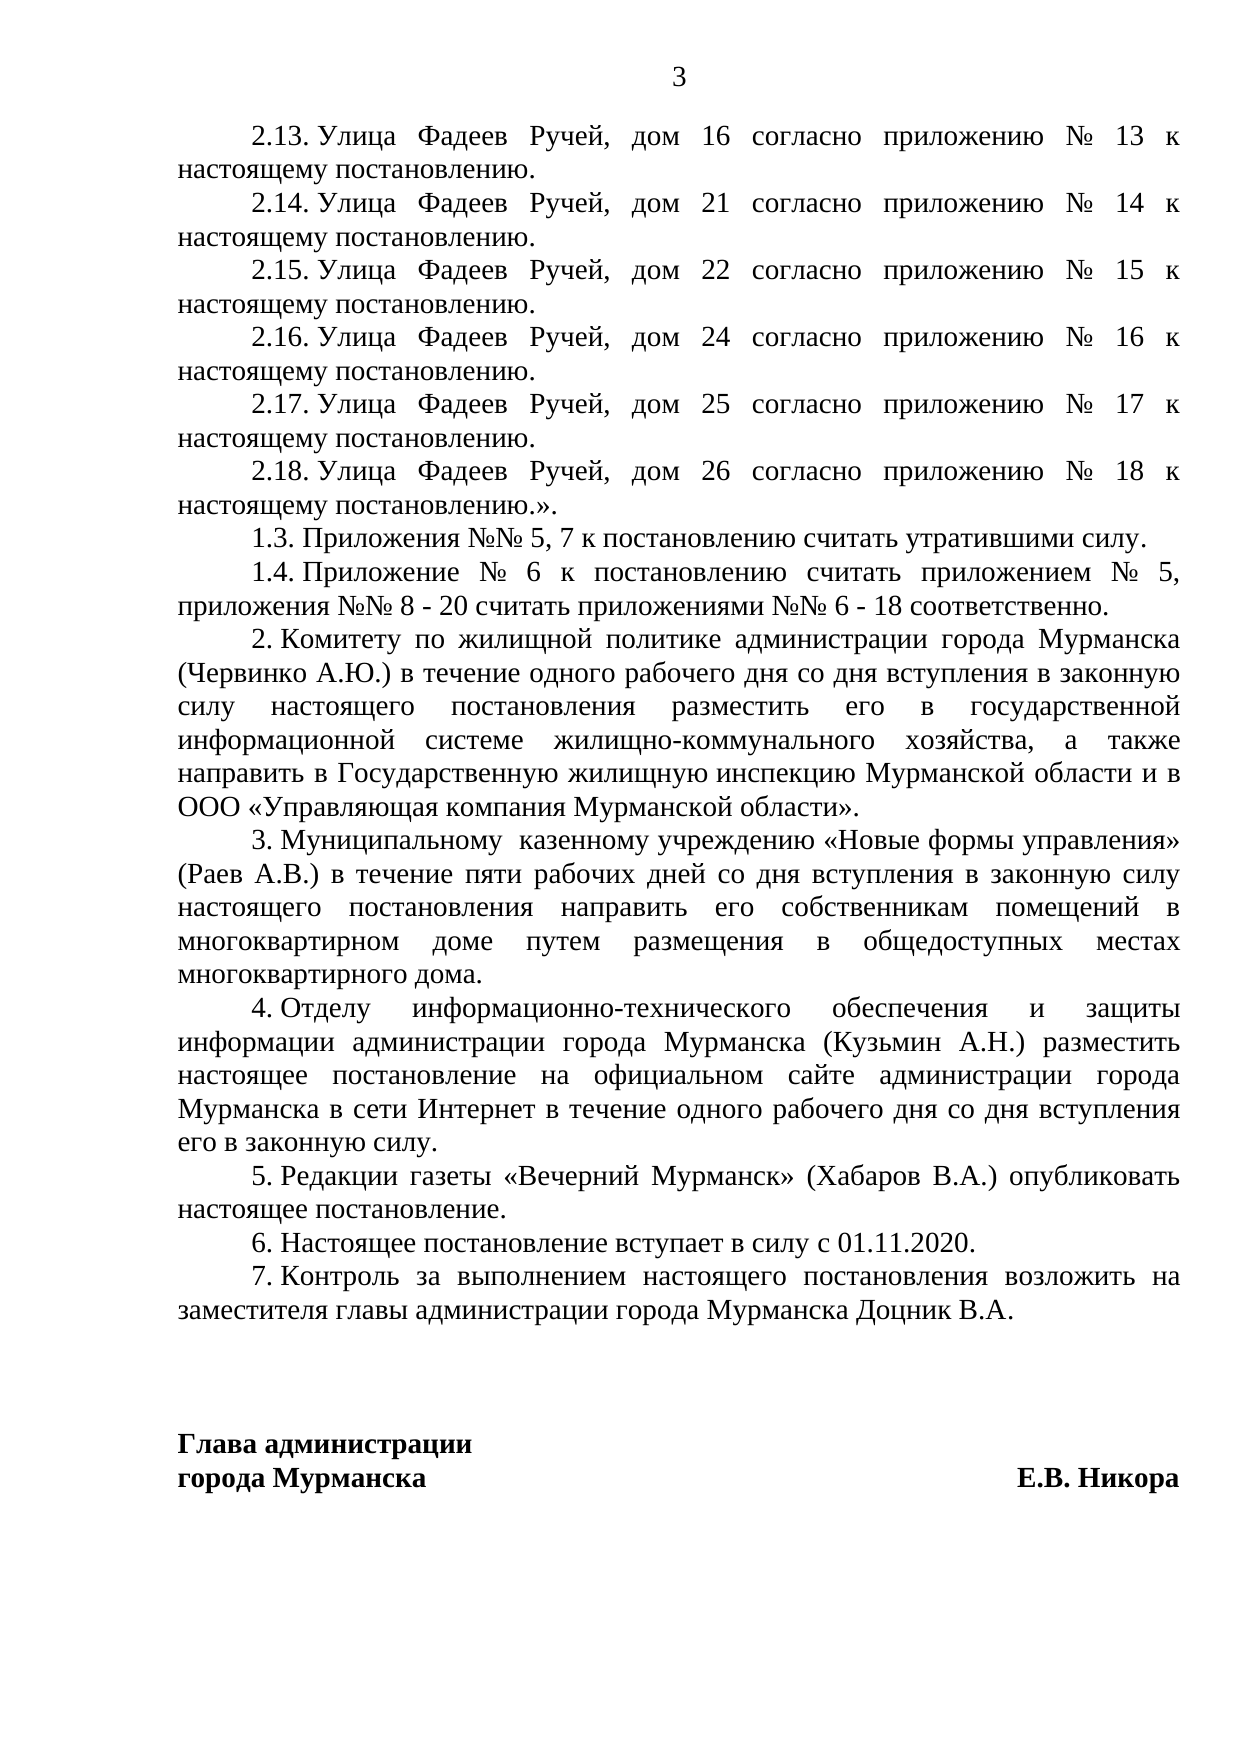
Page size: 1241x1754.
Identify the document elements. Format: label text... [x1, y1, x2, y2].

text 4. Отделу информационно-технического обеспечения и защиты информации администрации города Мурманска (Кузьмин А.Н.) разместить настоящее постановление на официальном сайте администрации города Мурманска в сети Интернет в течение одного рабочего дня со дня вступления его в законную силу. [177, 990, 1181, 1158]
text 1.3. Приложения №№ 5, 7 к постановлению считать утратившими силу. [177, 521, 1181, 554]
text 2.14. Улица Фадеев Ручей, дом 21 согласно приложению № 14 к настоящему постановлению. [177, 185, 1181, 252]
text 6. Настоящее постановление вступает в силу с 01.11.2020. [177, 1225, 1181, 1258]
text 2.17. Улица Фадеев Ручей, дом 25 согласно приложению № 17 к настоящему постановлению. [177, 386, 1181, 453]
text 1.4. Приложение № 6 к постановлению считать приложением № 5, приложения №№ 8 - 20 считать приложениями №№ 6 - 18 соответственно. [177, 554, 1181, 621]
text 3. Муниципальному казенному учреждению «Новые формы управления» (Раев А.В.) в течение пяти рабочих дней со дня вступления в законную силу настоящего постановления направить его собственникам помещений в многоквартирном доме путем размещения в общедоступных местах многоквартирного дома. [177, 822, 1181, 990]
text 2.16. Улица Фадеев Ручей, дом 24 согласно приложению № 16 к настоящему постановлению. [177, 319, 1181, 386]
text 7. Контроль за выполнением настоящего постановления возложить на заместителя главы администрации города Мурманска Доцник В.А. [177, 1258, 1181, 1326]
text 2. Комитету по жилищной политике администрации города Мурманска (Червинко А.Ю.) в течение одного рабочего дня со дня вступления в законную силу настоящего постановления разместить его в государственной информационной системе жилищно-коммунального хозяйства, а также направить в Государственную жилищную инспекцию Мурманской области и в ООО «Управляющая компания Мурманской области». [177, 621, 1181, 822]
text города Мурманска Е.В. Никора [177, 1460, 1181, 1493]
text 2.18. Улица Фадеев Ручей, дом 26 согласно приложению № 18 к настоящему постановлению.». [177, 453, 1181, 521]
text 2.13. Улица Фадеев Ручей, дом 16 согласно приложению № 13 к настоящему постановлению. [177, 118, 1181, 185]
text Глава администрации [177, 1426, 1181, 1460]
text 5. Редакции газеты «Вечерний Мурманск» (Хабаров В.А.) опубликовать настоящее постановление. [177, 1158, 1181, 1225]
text 2.15. Улица Фадеев Ручей, дом 22 согласно приложению № 15 к настоящему постановлению. [177, 252, 1181, 319]
